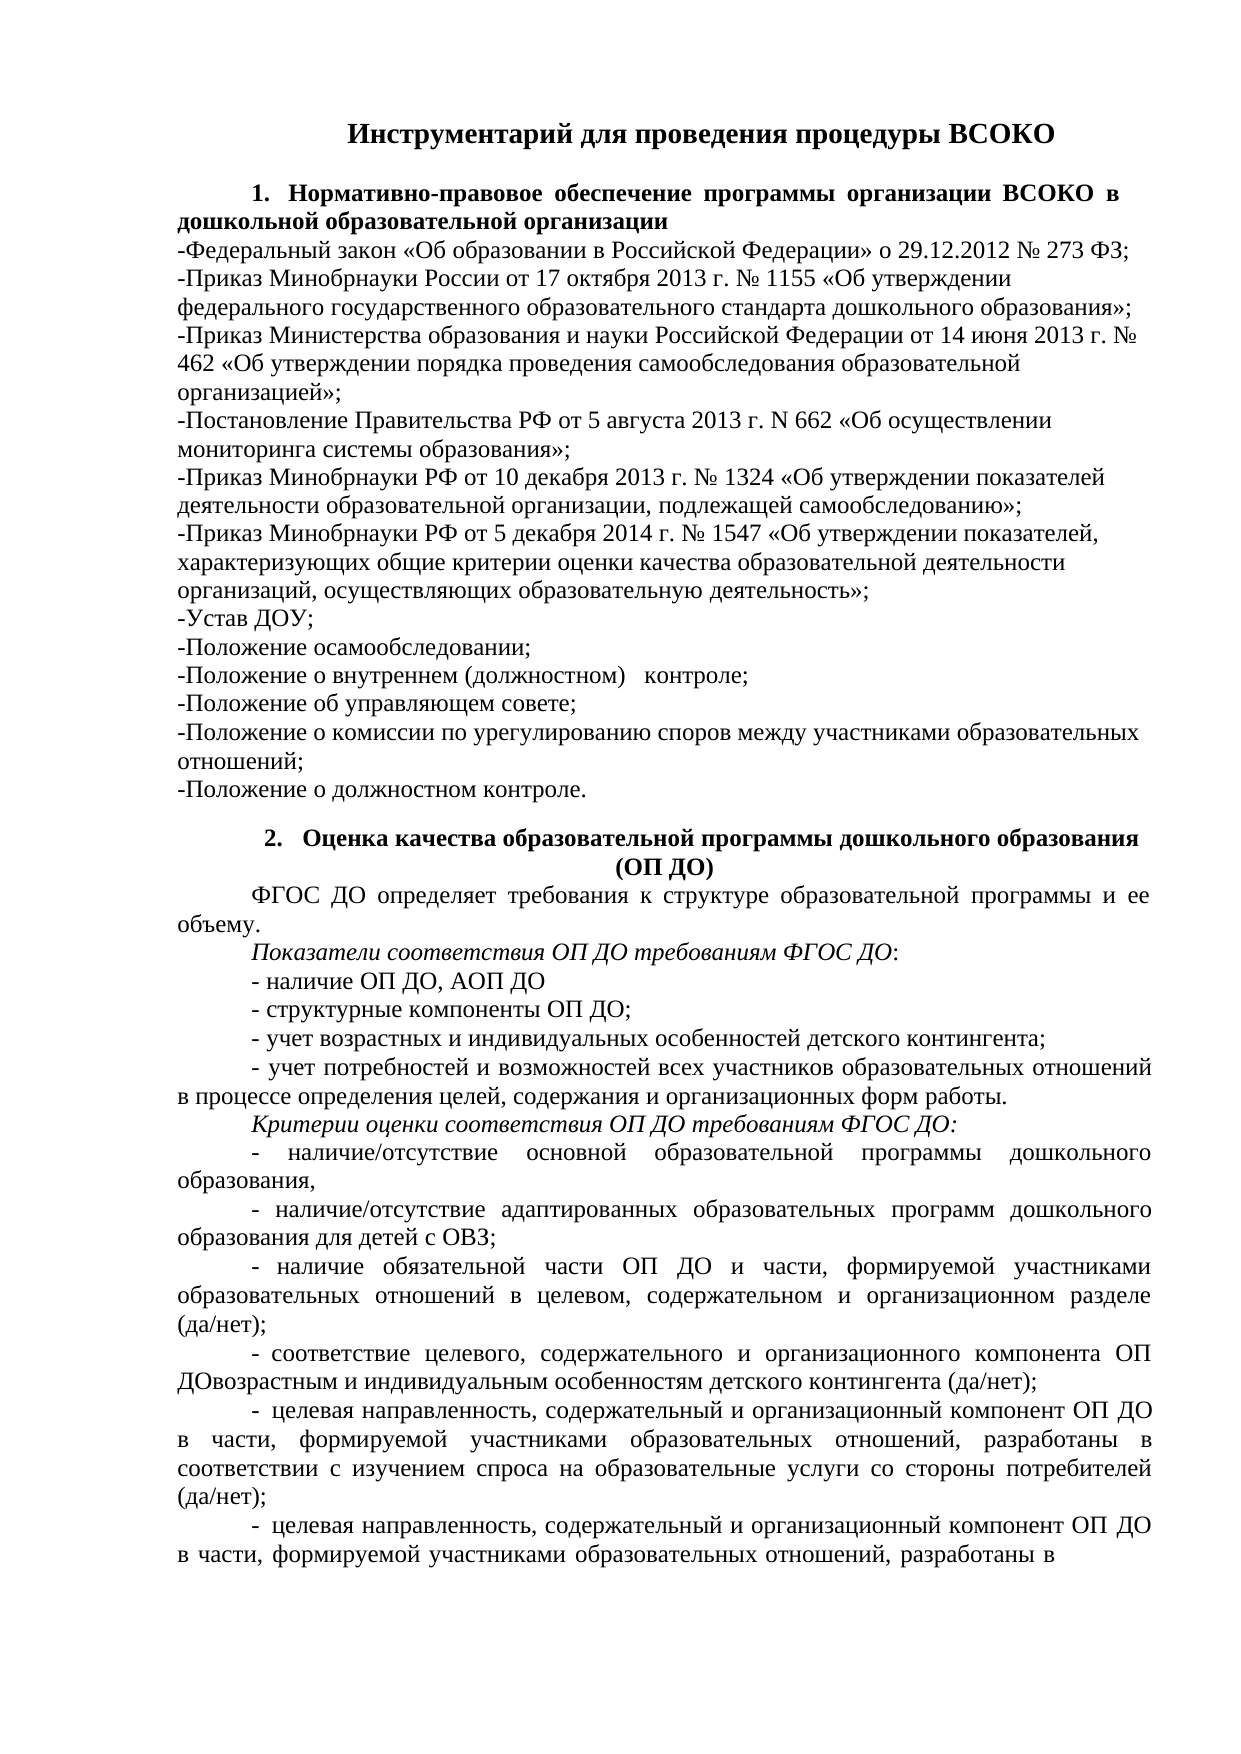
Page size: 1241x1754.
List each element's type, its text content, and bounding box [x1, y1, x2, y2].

text -Положение осамообследовании; [177, 632, 1194, 661]
list наличие обязательной части ОП ДО и части, формируемой участниками образовательных отношений в целевом, содержательном и организационном разделе (да/нет); [177, 1251, 1151, 1338]
text -Положение о внутреннем (должностном) контроле; [177, 661, 1194, 689]
text -Положение о комиссии по урегулированию споров между участниками образовательных отношений; [177, 717, 1141, 775]
text ФГОС ДО определяет требования к структуре образовательной программы и ее объему. [177, 881, 1194, 938]
list наличие/отсутствие основной образовательной программы дошкольного образования, [177, 1138, 1151, 1194]
list Оценка качества образовательной программы дошкольного образования (ОП ДО) [177, 823, 1152, 881]
list целевая направленность, содержательный и организационный компонент ОП ДО в части, формируемой участниками образовательных отношений, разработаны в [177, 1510, 1152, 1568]
list соответствие целевого, содержательного и организационного компонента ОП ДОвозрастным и индивидуальным особенностям детского контингента (да/нет); [177, 1338, 1152, 1395]
list структурные компоненты ОП ДО; [251, 995, 1194, 1023]
text Показатели соответствия ОП ДО требованиям ФГОС ДО: [251, 938, 1194, 966]
text -Устав ДОУ; [177, 604, 1194, 632]
text -Приказ Министерства образования и науки Российской Федерации от 14 июня 2013 г. № 462 «Об утверждении порядка проведения самообследования образовательной организацией»; [177, 321, 1139, 405]
text -Приказ Минобрнауки РФ от 5 декабря 2014 г. № 1547 «Об утверждении показателей, характеризующих общие критерии оценки качества образовательной деятельности организаций, осуществляющих образовательную деятельность»; [177, 519, 1101, 604]
text -Положение об управляющем совете; [177, 689, 1194, 717]
text -Положение о должностном контроле. [177, 775, 1194, 803]
subtitle Инструментарий для проведения процедуры ВСОКО [347, 116, 1194, 149]
list целевая направленность, содержательный и организационный компонент ОП ДО в части, формируемой участниками образовательных отношений, разработаны в соответствии с изучением спроса на образовательные услуги со стороны потребителей (да/нет); [177, 1395, 1153, 1510]
text -Федеральный закон «Об образовании в Российской Федерации» о 29.12.2012 № 273 ФЗ; [177, 235, 1194, 264]
list наличие ОП ДО, АОП ДО [251, 966, 1194, 995]
text -Приказ Минобрнауки России от 17 октября 2013 г. № 1155 «Об утверждении федерального государственного образовательного стандарта дошкольного образования»; [177, 264, 1139, 320]
text Критерии оценки соответствия ОП ДО требованиям ФГОС ДО: [251, 1110, 1194, 1138]
list учет потребностей и возможностей всех участников образовательных отношений в процессе определения целей, содержания и организационных форм работы. [177, 1052, 1152, 1110]
list наличие/отсутствие адаптированных образовательных программ дошкольного образования для детей с ОВЗ; [177, 1195, 1152, 1251]
text -Приказ Минобрнауки РФ от 10 декабря 2013 г. № 1324 «Об утверждении показателей деятельности образовательной организации, подлежащей самообследованию»; [177, 463, 1107, 519]
list Нормативно-правовое обеспечение программы организации ВСОКО в дошкольной образовательной организации [177, 178, 1152, 235]
text -Постановление Правительства РФ от 5 августа 2013 г. N 662 «Об осуществлении мониторинга системы образования»; [177, 405, 1054, 463]
list учет возрастных и индивидуальных особенностей детского контингента; [251, 1023, 1194, 1052]
